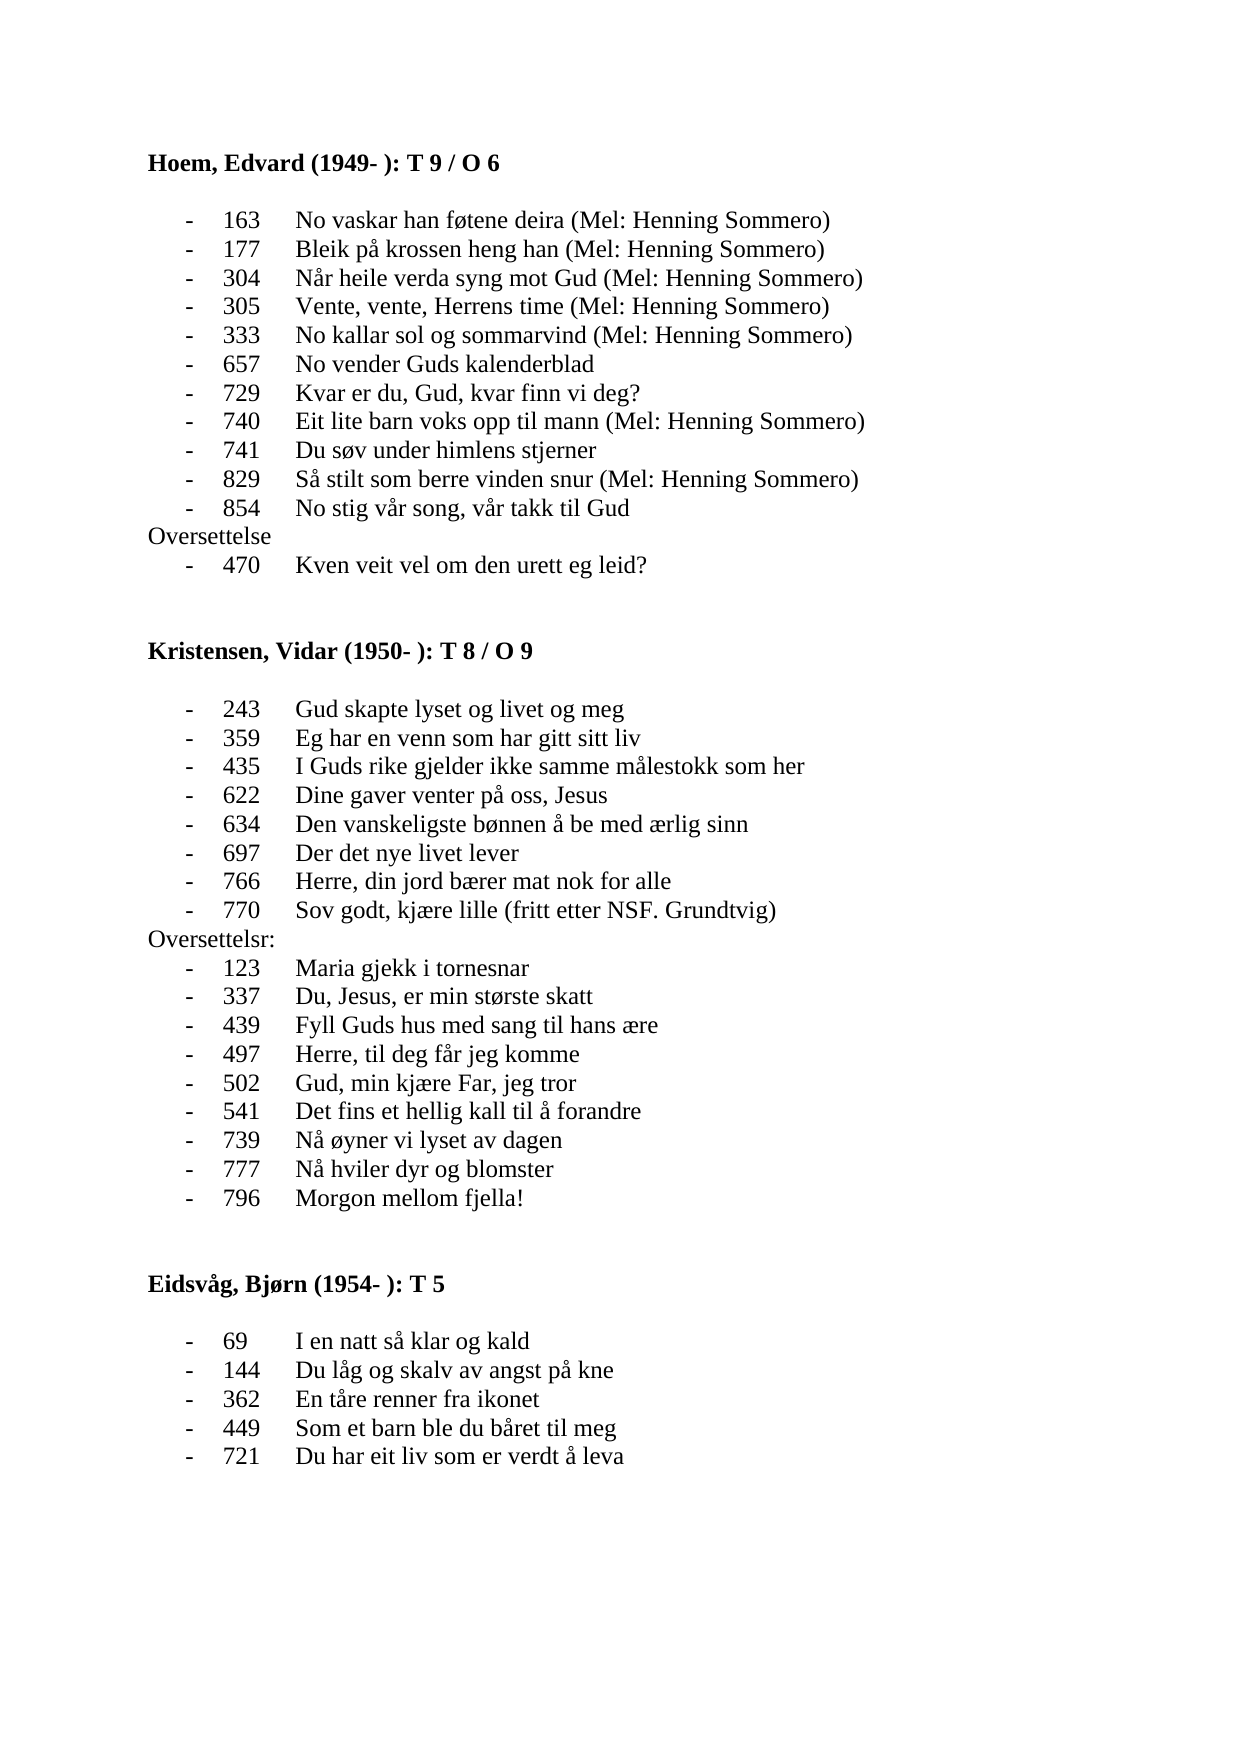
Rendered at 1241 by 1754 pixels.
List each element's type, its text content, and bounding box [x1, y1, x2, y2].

list 622 Dine gaver venter på oss, Jesus [185, 780, 1093, 809]
list 362 En tåre renner fra ikonet [185, 1384, 1093, 1413]
list 739 Nå øyner vi lyset av dagen [185, 1125, 1093, 1154]
list 729 Kvar er du, Gud, kvar finn vi deg? [185, 378, 1093, 406]
list 766 Herre, din jord bærer mat nok for alle [185, 866, 1093, 895]
list 163 No vaskar han føtene deira (Mel: Henning Sommero) [185, 205, 1093, 234]
list 439 Fyll Guds hus med sang til hans ære [185, 1010, 1093, 1039]
list 243 Gud skapte lyset og livet og meg [185, 694, 1093, 723]
list 697 Der det nye livet lever [185, 838, 1093, 866]
list 657 No vender Guds kalenderblad [185, 349, 1093, 378]
list 177 Bleik på krossen heng han (Mel: Henning Sommero) [185, 234, 1093, 263]
text Hoem, Edvard (1949- ): T 9 / O 6 [148, 148, 1093, 176]
list 470 Kven veit vel om den urett eg leid? [185, 550, 1093, 579]
list 829 Så stilt som berre vinden snur (Mel: Henning Sommero) [185, 464, 1093, 493]
list 435 I Guds rike gjelder ikke samme målestokk som her [185, 751, 1093, 780]
list 337 Du, Jesus, er min største skatt [185, 981, 1093, 1010]
list 502 Gud, min kjære Far, jeg tror [185, 1068, 1093, 1096]
list 69 I en natt så klar og kald [185, 1326, 1093, 1355]
text Oversettelse [148, 521, 1093, 550]
text Oversettelsr: [148, 924, 1093, 953]
list 634 Den vanskeligste bønnen å be med ærlig sinn [185, 809, 1093, 838]
list 541 Det fins et hellig kall til å forandre [185, 1096, 1093, 1125]
list 741 Du søv under himlens stjerner [185, 435, 1093, 464]
list 854 No stig vår song, vår takk til Gud [185, 493, 1093, 521]
list 740 Eit lite barn voks opp til mann (Mel: Henning Sommero) [185, 406, 1093, 435]
text Kristensen, Vidar (1950- ): T 8 / O 9 [148, 636, 1093, 665]
list 304 Når heile verda syng mot Gud (Mel: Henning Sommero) [185, 263, 1093, 291]
list 721 Du har eit liv som er verdt å leva [185, 1441, 1093, 1470]
list 359 Eg har en venn som har gitt sitt liv [185, 723, 1093, 751]
list 123 Maria gjekk i tornesnar [185, 953, 1093, 981]
list 770 Sov godt, kjære lille (fritt etter NSF. Grundtvig) [185, 895, 1093, 924]
list 796 Morgon mellom fjella! [185, 1183, 1093, 1211]
list 777 Nå hviler dyr og blomster [185, 1154, 1093, 1183]
list 449 Som et barn ble du båret til meg [185, 1413, 1093, 1441]
list 333 No kallar sol og sommarvind (Mel: Henning Sommero) [185, 320, 1093, 349]
list 144 Du låg og skalv av angst på kne [185, 1355, 1093, 1384]
text Eidsvåg, Bjørn (1954- ): T 5 [148, 1269, 1093, 1298]
list 305 Vente, vente, Herrens time (Mel: Henning Sommero) [185, 291, 1093, 320]
list 497 Herre, til deg får jeg komme [185, 1039, 1093, 1068]
